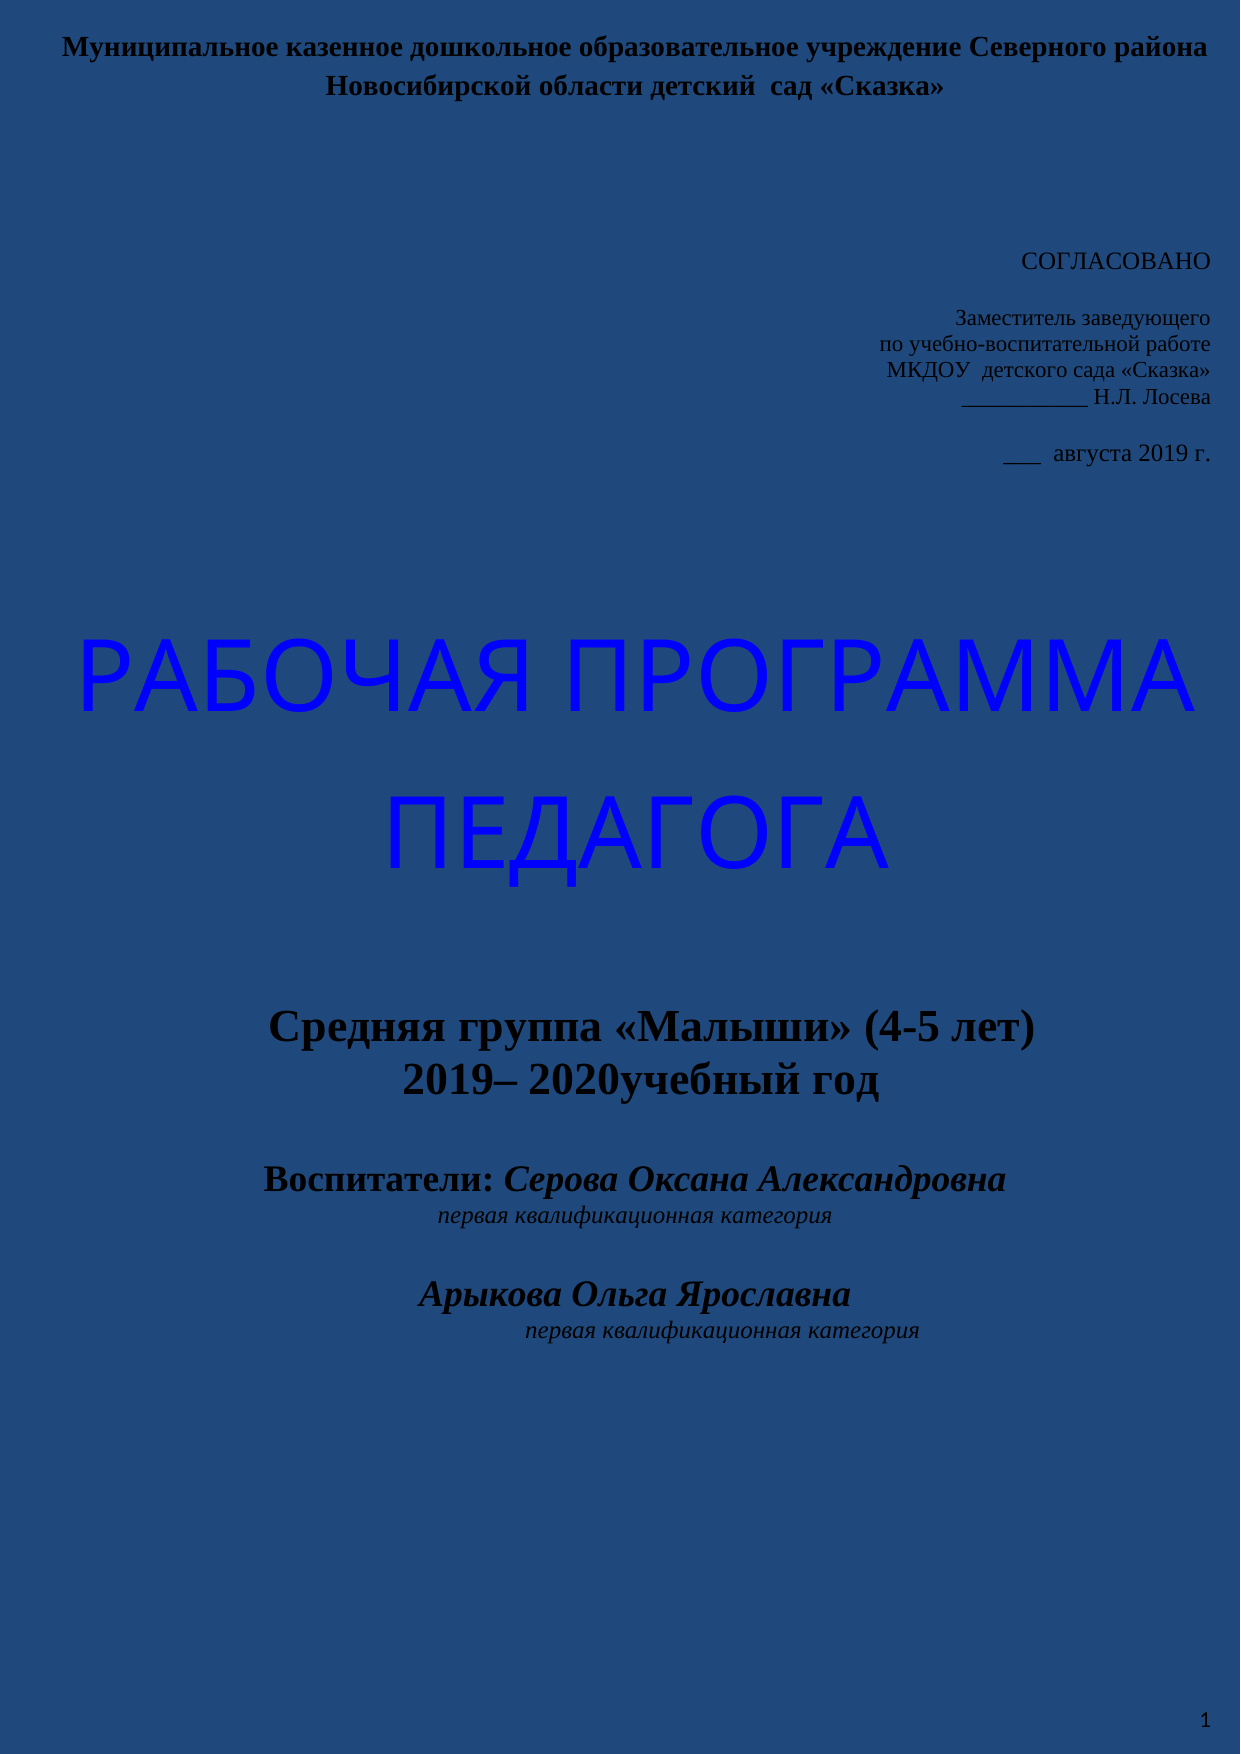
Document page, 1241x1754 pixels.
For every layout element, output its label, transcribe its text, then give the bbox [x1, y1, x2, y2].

text РАБОЧАЯ ПРОГРАММА ПЕДАГОГА [59, 605, 1211, 898]
text по учебно-воспитательной работе [59, 330, 1211, 356]
text Средняя группа «Малыши» (4-5 лет) [59, 998, 1211, 1051]
text Муниципальное казенное дошкольное образовательное учреждение Северного района Новосибирской области детский сад «Сказка» [59, 29, 1211, 102]
text Воспитатели: Серова Оксана Александровна [59, 1157, 1211, 1200]
text МКДОУ детского сада «Сказка» [59, 356, 1211, 383]
text первая квалификационная категория [59, 1315, 1211, 1343]
text 2019– 2020учебный год [59, 1051, 1211, 1104]
text ___________ Н.Л. Лосева [59, 383, 1211, 409]
text первая квалификационная категория [59, 1200, 1211, 1228]
text Заместитель заведующего [59, 304, 1211, 330]
text СОГЛАСОВАНО [59, 246, 1211, 275]
text Арыкова Ольга Ярославна [59, 1272, 1211, 1315]
text ___ августа 2019 г. [59, 438, 1211, 467]
